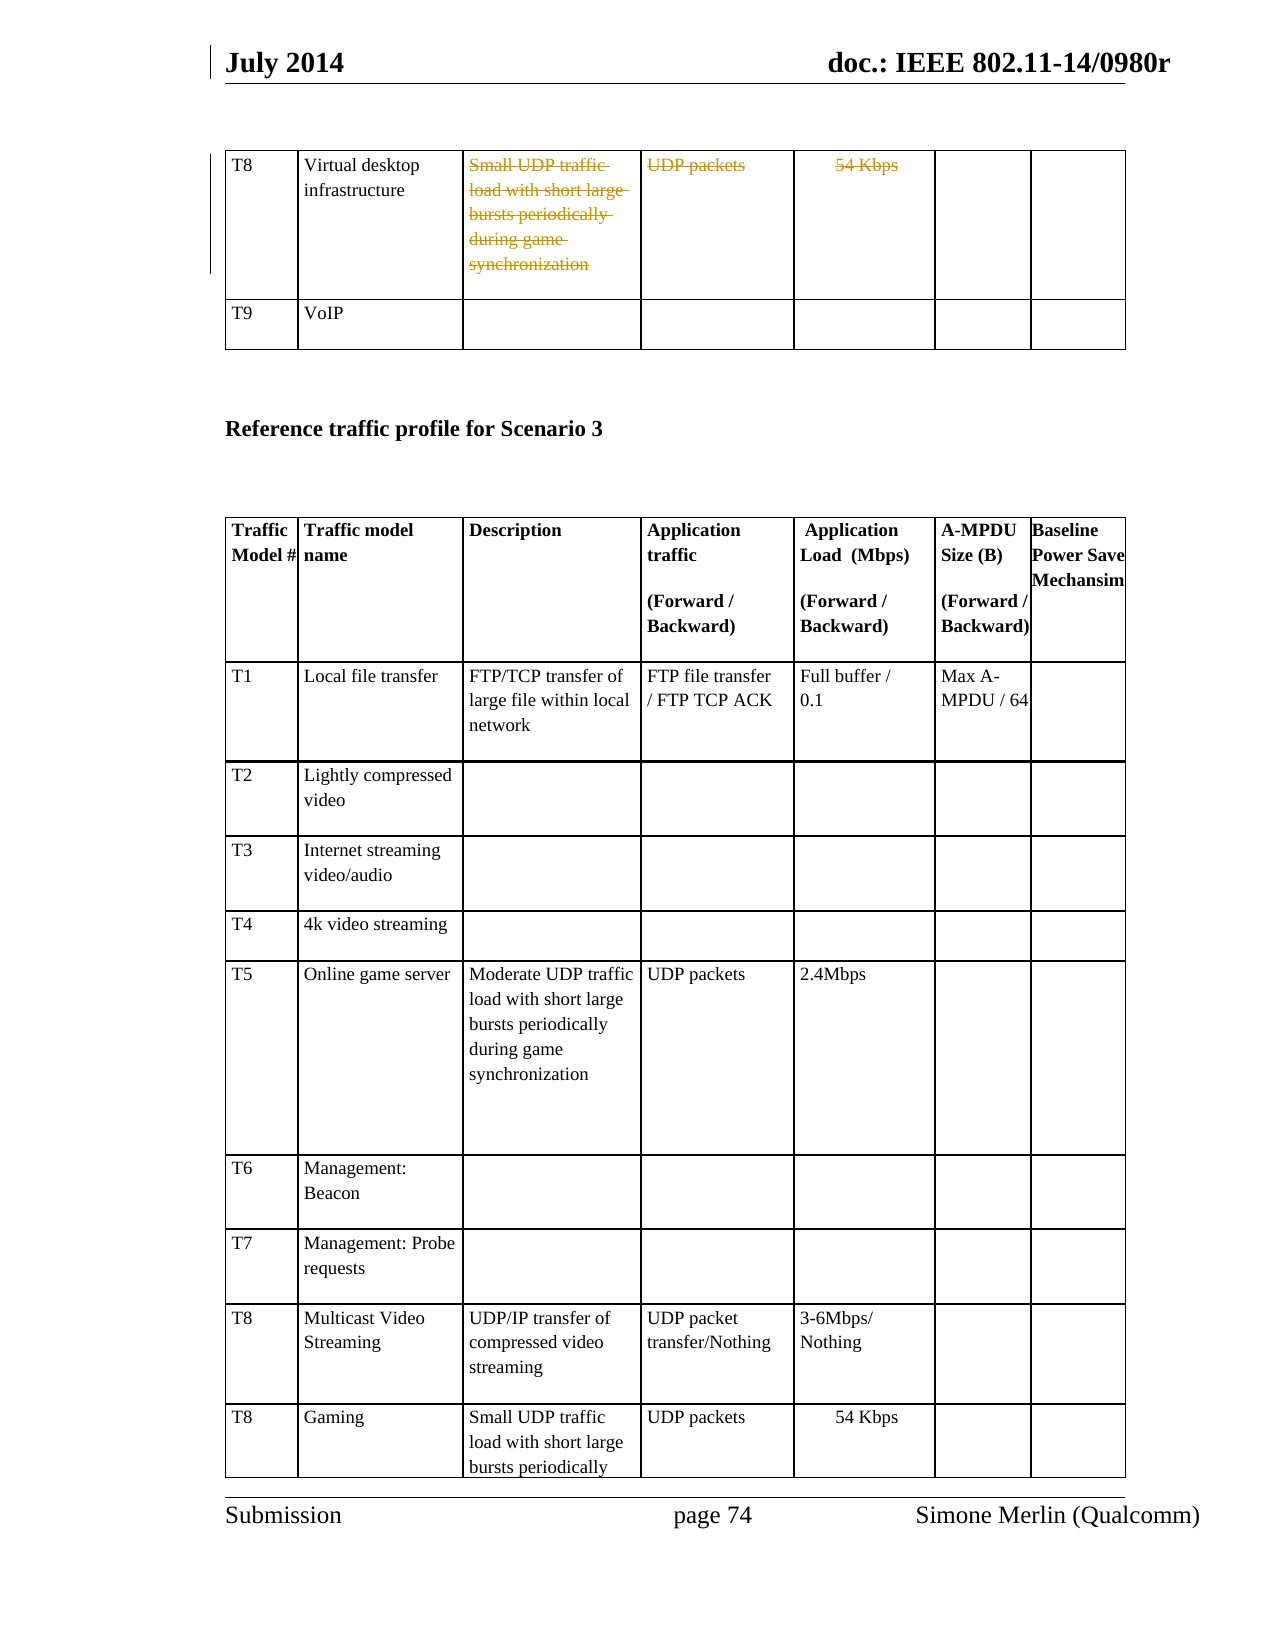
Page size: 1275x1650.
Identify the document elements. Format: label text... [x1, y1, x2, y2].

table_cell [936, 1305, 1030, 1402]
table_cell T8 [226, 1405, 297, 1477]
table_cell FTP file transfer / FTP TCP ACK [642, 663, 793, 760]
table_cell [1032, 1156, 1125, 1228]
table_cell T4 [226, 912, 297, 959]
table_cell [1032, 1405, 1125, 1477]
table_cell 3-6Mbps/Nothing [795, 1305, 934, 1402]
table_cell [642, 151, 793, 299]
table_cell UDP packets [642, 1405, 793, 1477]
table_cell [642, 300, 793, 349]
table_cell T2 [226, 763, 297, 835]
table_cell 4k video streaming [299, 912, 462, 959]
table_cell Virtual desktop infrastructure [299, 151, 462, 299]
table_cell VoIP [299, 300, 462, 349]
table_cell [936, 1405, 1030, 1477]
table_cell [642, 1230, 793, 1303]
table_cell T1 [226, 663, 297, 760]
table_cell T9 [226, 300, 297, 349]
table_cell UDP packet transfer/Nothing [642, 1305, 793, 1402]
table_cell Lightly compressed video [299, 763, 462, 835]
table_cell [1032, 1230, 1125, 1303]
table_cell Management: Probe requests [299, 1230, 462, 1303]
table_cell [936, 1230, 1030, 1303]
table_cell [464, 763, 640, 835]
table_cell Online game server [299, 962, 462, 1154]
table_cell FTP/TCP transfer of large file within local network [464, 663, 640, 760]
table_cell 2.4Mbps [795, 962, 934, 1154]
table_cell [464, 1405, 640, 1477]
table_cell [642, 912, 793, 959]
table_cell [936, 962, 1030, 1154]
table_cell [795, 300, 934, 349]
table_cell [1032, 1305, 1125, 1402]
table_cell Internet streaming video/audio [299, 837, 462, 910]
table_cell Moderate UDP traffic load with short large bursts periodically during game synchronization [464, 962, 640, 1154]
table_cell [1032, 912, 1125, 959]
table_cell T5 [226, 962, 297, 1154]
table_cell [1032, 763, 1125, 835]
table_cell [642, 763, 793, 835]
table_cell [1032, 151, 1125, 299]
table_cell Management: Beacon [299, 1156, 462, 1228]
table_header A-MPDU Size (B) (Forward / Backward) [936, 518, 1030, 661]
table_cell T8 [226, 1305, 297, 1402]
table_cell [1032, 300, 1125, 349]
table_header Application traffic (Forward / Backward) [642, 518, 793, 661]
table_header Application Load (Mbps) (Forward / Backward) [795, 518, 934, 661]
table_cell [464, 837, 640, 910]
table_cell 54 Kbps [795, 1405, 934, 1477]
table_cell [795, 912, 934, 959]
table_cell Max A-MPDU / 64 [936, 663, 1030, 760]
table_header Baseline Power Save Mechansim [1032, 518, 1125, 661]
table_cell [642, 1156, 793, 1228]
table_cell [795, 1230, 934, 1303]
table_cell [1032, 837, 1125, 910]
table_header Traffic Model # [226, 518, 297, 661]
table_cell T7 [226, 1230, 297, 1303]
table_cell [464, 151, 640, 299]
table_cell [936, 300, 1030, 349]
table_cell [795, 763, 934, 835]
table_cell [936, 837, 1030, 910]
text Reference traffic profile for Scenario 3 [225, 415, 1125, 441]
table_cell [936, 1156, 1030, 1228]
table_cell T3 [226, 837, 297, 910]
table_cell UDP packets [642, 962, 793, 1154]
table_cell Gaming [299, 1405, 462, 1477]
table_cell Multicast Video Streaming [299, 1305, 462, 1402]
table_header Description [464, 518, 640, 661]
table_cell Local file transfer [299, 663, 462, 760]
table_cell T6 [226, 1156, 297, 1228]
table_cell [795, 1156, 934, 1228]
table_cell [1032, 962, 1125, 1154]
table_cell [1032, 663, 1125, 760]
table_cell Full buffer / 0.1 [795, 663, 934, 760]
table_cell [464, 1230, 640, 1303]
table_cell [642, 837, 793, 910]
table_cell [795, 151, 934, 299]
table_cell [936, 763, 1030, 835]
table_cell UDP/IP transfer of compressed video streaming [464, 1305, 640, 1402]
table_cell T8 [226, 151, 297, 299]
table_cell [936, 912, 1030, 959]
table_cell [464, 912, 640, 959]
table_cell [936, 151, 1030, 299]
table_cell [464, 1156, 640, 1228]
table_header Traffic model name [299, 518, 462, 661]
table_cell [464, 300, 640, 349]
table_cell [795, 837, 934, 910]
